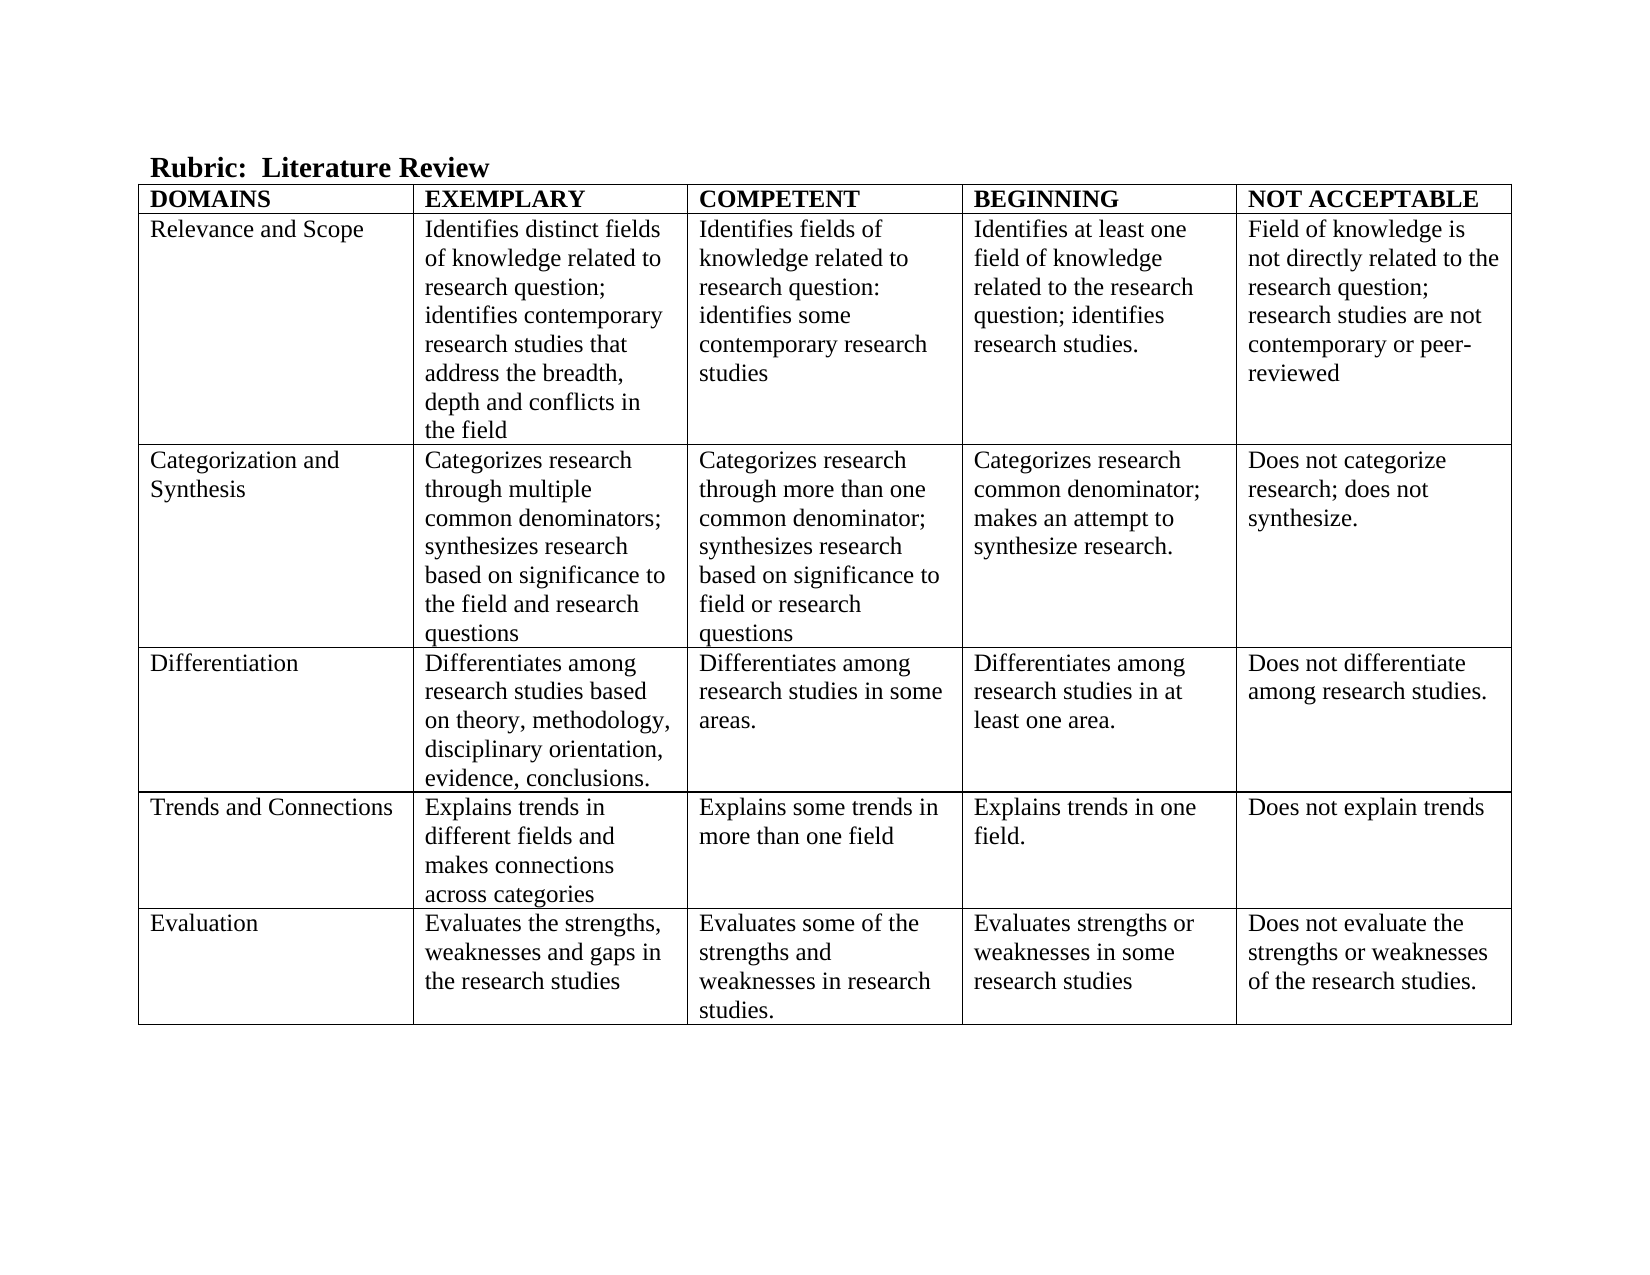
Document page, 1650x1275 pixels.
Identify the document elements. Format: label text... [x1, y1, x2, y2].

table_cell Explains trends in one field. [963, 793, 1236, 907]
table_cell Evaluates strengths or weaknesses in some research studies [963, 909, 1236, 1023]
table_cell Identifies distinct fields of knowledge related to research question; identifies contemporary research studies that address the breadth, depth and conflicts in the field [414, 214, 687, 444]
table_cell Categorizes research through more than one common denominator; synthesizes research based on significance to field or research questions [688, 445, 962, 647]
table_header BEGINNING [963, 185, 1236, 213]
table_cell Trends and Connections [139, 793, 413, 907]
table_cell Relevance and Scope [139, 214, 413, 444]
table_cell Differentiation [139, 648, 413, 791]
table_cell Explains some trends in more than one field [688, 793, 962, 907]
table_cell Categorizes research through multiple common denominators; synthesizes research based on significance to the field and research questions [414, 445, 687, 647]
table_cell Categorization and Synthesis [139, 445, 413, 647]
table_cell Does not differentiate among research studies. [1237, 648, 1511, 791]
table_cell Differentiates among research studies in some areas. [688, 648, 962, 791]
table_cell Differentiates among research studies in at least one area. [963, 648, 1236, 791]
table_cell Identifies at least one field of knowledge related to the research question; identifies research studies. [963, 214, 1236, 444]
table_cell Does not evaluate the strengths or weaknesses of the research studies. [1237, 909, 1511, 1023]
table_cell Differentiates among research studies based on theory, methodology, disciplinary orientation, evidence, conclusions. [414, 648, 687, 791]
table_header COMPETENT [688, 185, 962, 213]
table_cell Evaluates some of the strengths and weaknesses in research studies. [688, 909, 962, 1023]
table_cell Identifies fields of knowledge related to research question: identifies some contemporary research studies [688, 214, 962, 444]
table_header EXEMPLARY [414, 185, 687, 213]
table_cell Evaluation [139, 909, 413, 1023]
table_cell Does not explain trends [1237, 793, 1511, 907]
table_header DOMAINS [139, 185, 413, 213]
text Rubric: Literature Review [150, 150, 1500, 183]
table_cell Field of knowledge is not directly related to the research question; research studies are not contemporary or peer-reviewed [1237, 214, 1511, 444]
table_cell Evaluates the strengths, weaknesses and gaps in the research studies [414, 909, 687, 1023]
table_cell Explains trends in different fields and makes connections across categories [414, 793, 687, 907]
table_cell Categorizes research common denominator; makes an attempt to synthesize research. [963, 445, 1236, 647]
table_cell Does not categorize research; does not synthesize. [1237, 445, 1511, 647]
table_header NOT ACCEPTABLE [1237, 185, 1511, 213]
